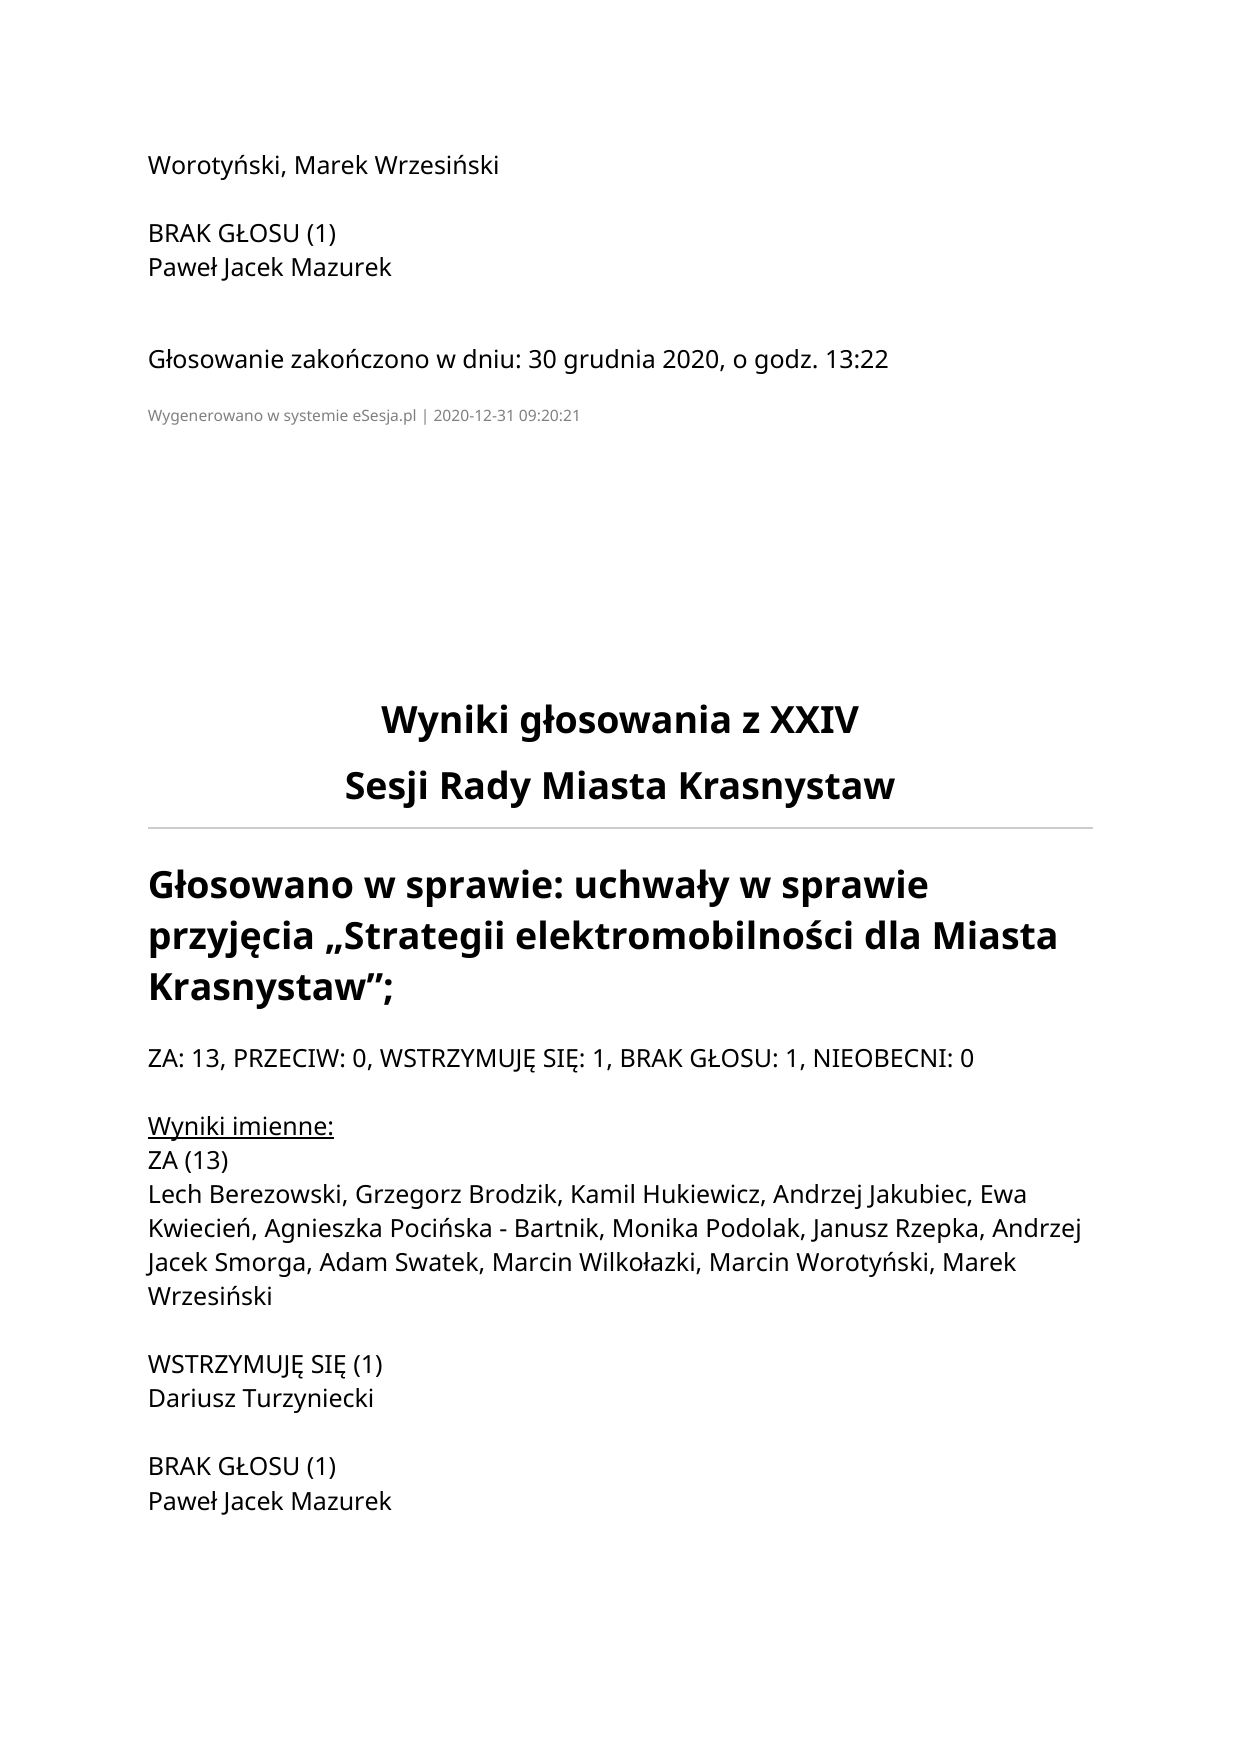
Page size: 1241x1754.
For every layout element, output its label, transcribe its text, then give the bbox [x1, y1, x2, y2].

subtitle Głosowano w sprawie: uchwały w sprawie przyjęcia „Strategii elektromobilności dla Miasta Krasnystaw”; [148, 858, 1093, 1011]
text ZA: 13, PRZECIW: 0, WSTRZYMUJĘ SIĘ: 1, BRAK GŁOSU: 1, NIEOBECNI: 0 Wyniki imienne: ZA (13) Lech Berezowski, Grzegorz Brodzik, Kamil Hukiewicz, Andrzej Jakubiec, Ewa Kwiecień, Agnieszka Pocińska - Bartnik, Monika Podolak, Janusz Rzepka, Andrzej Jacek Smorga, Adam Swatek, Marcin Wilkołazki, Marcin Worotyński, Marek Wrzesiński WSTRZYMUJĘ SIĘ (1) Dariusz Turzyniecki BRAK GŁOSU (1) Paweł Jacek Mazurek [148, 1040, 1093, 1546]
subtitle Wyniki głosowania z XXIV [148, 693, 1093, 744]
text Wygenerowano w systemie eSesja.pl | 2020-12-31 09:20:21 [148, 405, 1093, 426]
text Głosowanie zakończono w dniu: 30 grudnia 2020, o godz. 13:22 [148, 342, 1093, 376]
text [148, 148, 1093, 313]
subtitle Sesji Rady Miasta Krasnystaw [148, 759, 1093, 827]
